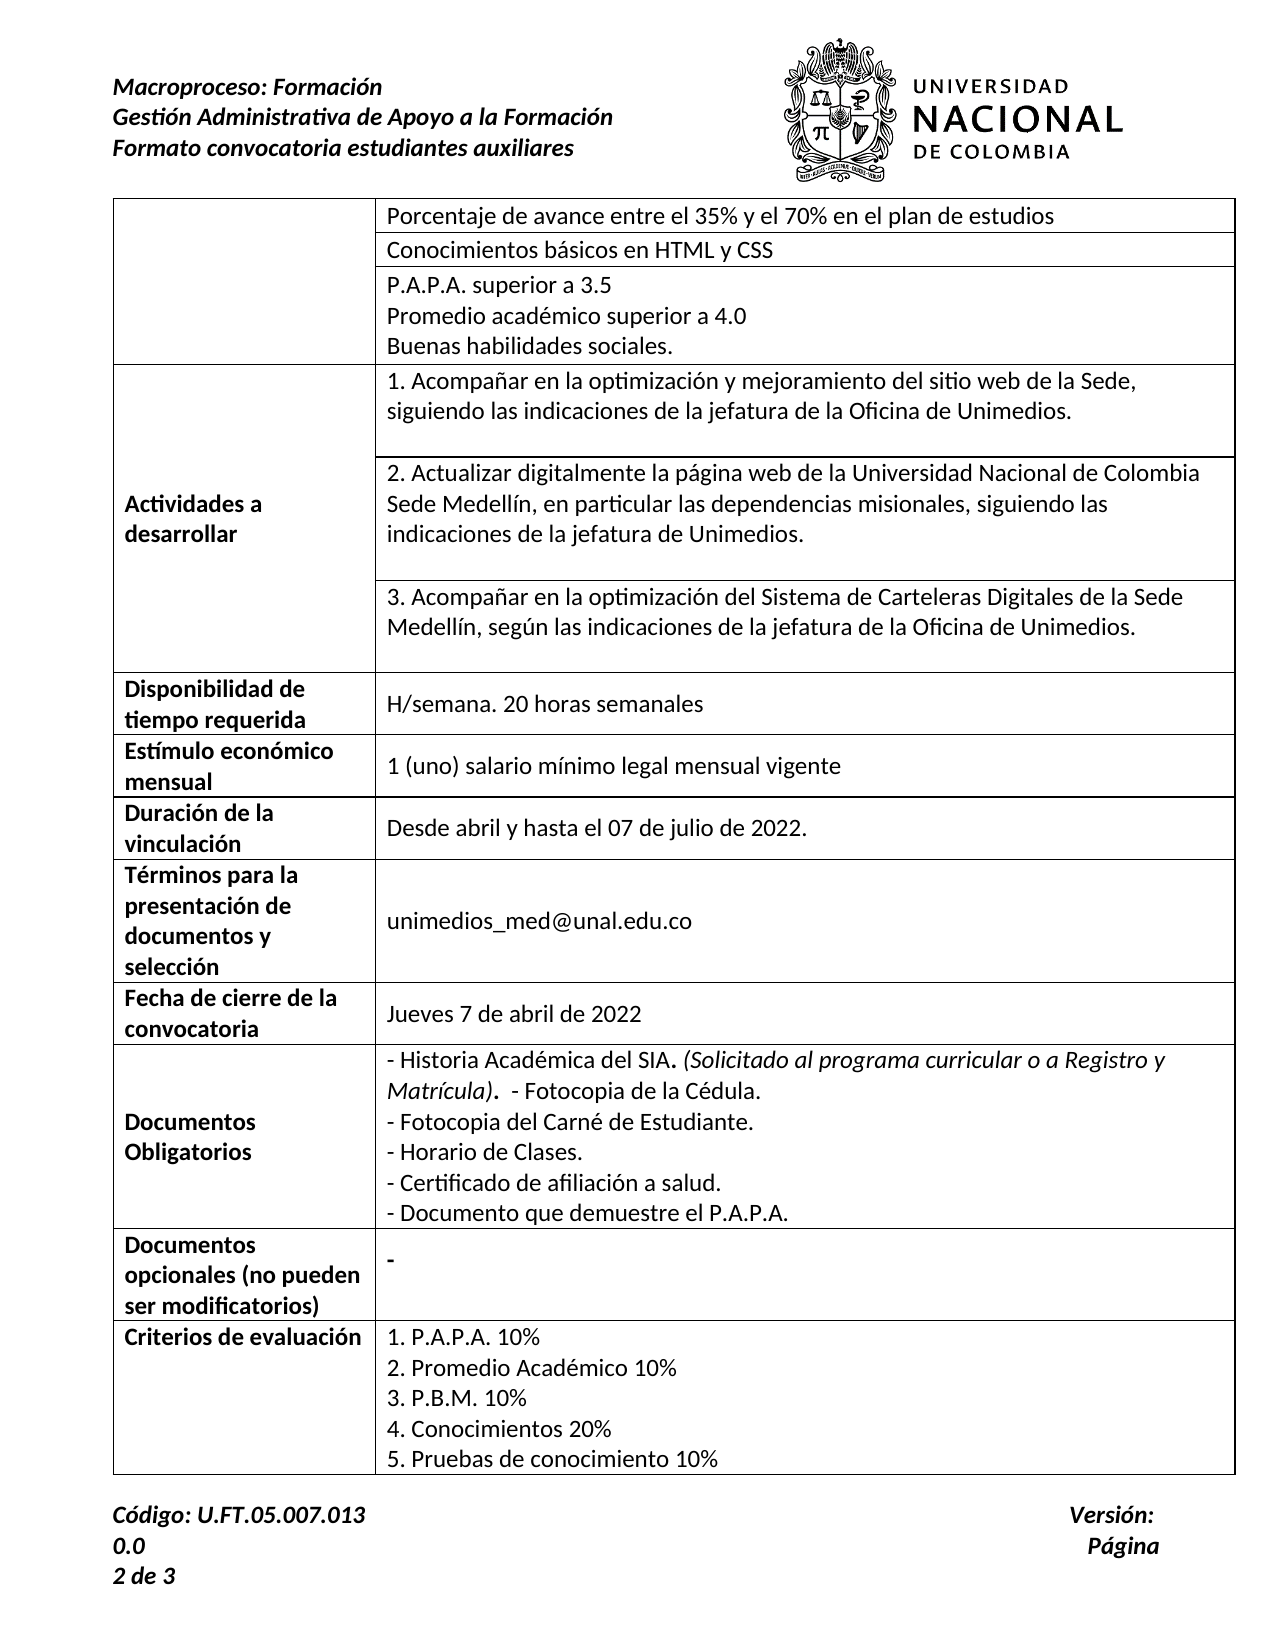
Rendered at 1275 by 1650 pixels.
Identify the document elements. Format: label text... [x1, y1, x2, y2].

table_cell Términos para la presentación de documentos y selección [114, 860, 375, 982]
table_cell Fecha de cierre de la convocatoria [114, 983, 375, 1044]
table_cell H/semana. 20 horas semanales [376, 673, 1234, 734]
table_cell Porcentaje de avance entre el 35% y el 70% en el plan de estudios [376, 199, 1234, 232]
picture [748, 2, 1158, 198]
table_cell Disponibilidad de tiempo requerida [114, 673, 375, 734]
table_cell 1. Acompañar en la optimización y mejoramiento del sitio web de la Sede, siguiendo las indicaciones de la jefatura de la Oficina de Unimedios. [376, 365, 1234, 456]
table_cell - Historia Académica del SIA. (Solicitado al programa curricular o a Registro y Matrícula). - Fotocopia de la Cédula. - Fotocopia del Carné de Estudiante. - Horario de Clases. - Certificado de afiliación a salud. - Documento que demuestre el P.A.P.A. [376, 1045, 1234, 1228]
table_cell P.A.P.A. superior a 3.5 Promedio académico superior a 4.0 Buenas habilidades sociales. [376, 267, 1234, 364]
table_cell Desde abril y hasta el 07 de julio de 2022. [376, 798, 1234, 858]
table_cell unimedios_med@unal.edu.co [376, 860, 1234, 982]
table_cell Estímulo económico mensual [114, 735, 375, 796]
table_cell 3. Acompañar en la optimización del Sistema de Carteleras Digitales de la Sede Medellín, según las indicaciones de la jefatura de la Oficina de Unimedios. [376, 581, 1234, 672]
table_cell Criterios de evaluación [114, 1321, 375, 1474]
table_cell Conocimientos básicos en HTML y CSS [376, 233, 1234, 266]
table_cell 1 (uno) salario mínimo legal mensual vigente [376, 735, 1234, 796]
table_cell Documentos Obligatorios [114, 1045, 375, 1228]
table_cell Duración de la vinculación [114, 798, 375, 858]
table_cell Actividades a desarrollar [114, 365, 375, 672]
table_cell Jueves 7 de abril de 2022 [376, 983, 1234, 1044]
table_cell - [376, 1229, 1234, 1320]
table_cell 2. Actualizar digitalmente la página web de la Universidad Nacional de Colombia Sede Medellín, en particular las dependencias misionales, siguiendo las indicaciones de la jefatura de Unimedios. [376, 458, 1234, 579]
table_cell Documentos opcionales (no pueden ser modificatorios) [114, 1229, 375, 1320]
